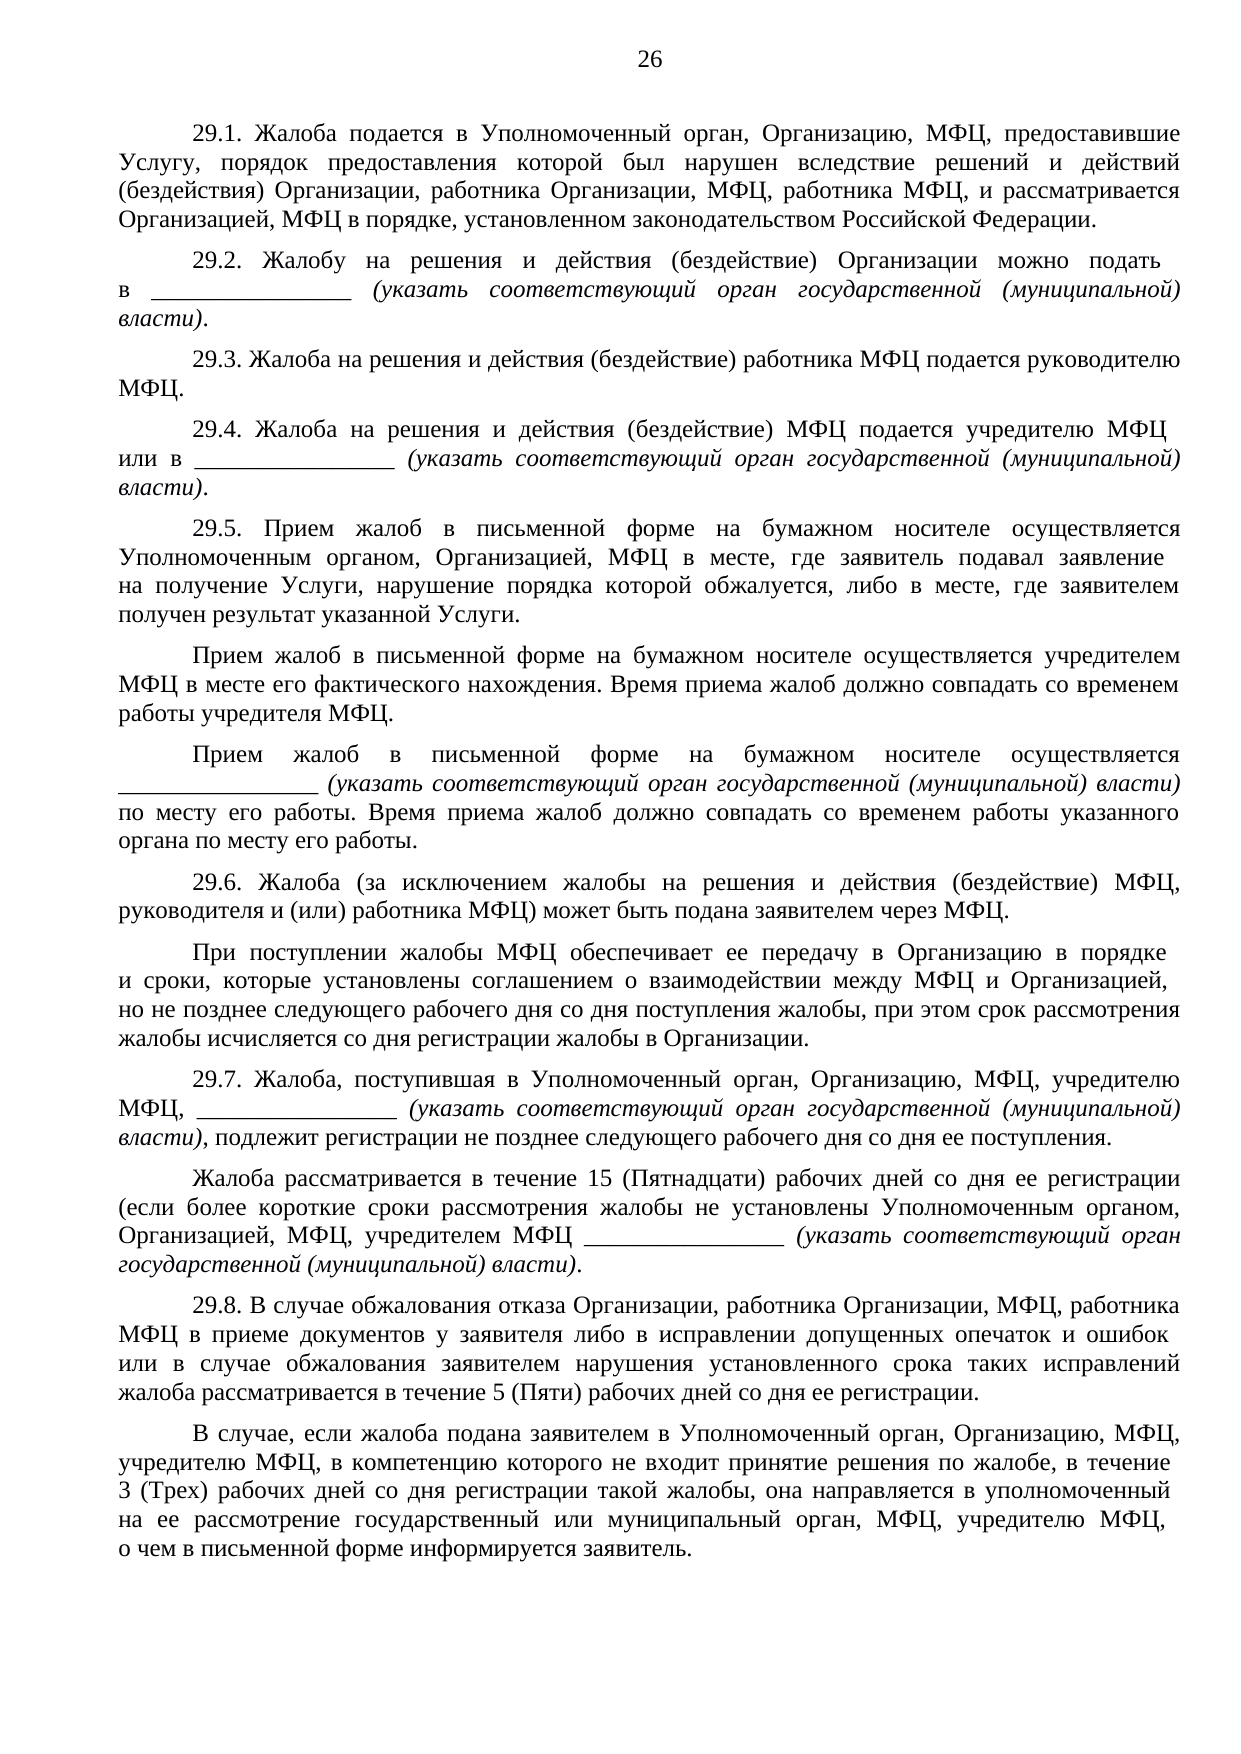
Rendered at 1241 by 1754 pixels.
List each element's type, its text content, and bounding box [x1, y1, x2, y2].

text При поступлении жалобы МФЦ обеспечивает ее передачу в Организацию в порядке и сроки, которые установлены соглашением о взаимодействии между МФЦ и Организацией, но не позднее следующего рабочего дня со дня поступления жалобы, при этом срок рассмотрения жалобы исчисляется со дня регистрации жалобы в Организации. [118, 937, 1181, 1052]
text 29.1. Жалоба подается в Уполномоченный орган, Организацию, МФЦ, предоставившие Услугу, порядок предоставления которой был нарушен вследствие решений и действий (бездействия) Организации, работника Организации, МФЦ, работника МФЦ, и рассматривается Организацией, МФЦ в порядке, установленном законодательством Российской Федерации. [118, 118, 1181, 233]
text 29.6. Жалоба (за исключением жалобы на решения и действия (бездействие) МФЦ, руководителя и (или) работника МФЦ) может быть подана заявителем через МФЦ. [118, 867, 1181, 924]
text 29.4. Жалоба на решения и действия (бездействие) МФЦ подается учредителю МФЦ или в ________________ (указать соответствующий орган государственной (муниципальной) власти). [118, 414, 1181, 501]
text Жалоба рассматривается в течение 15 (Пятнадцати) рабочих дней со дня ее регистрации (если более короткие сроки рассмотрения жалобы не установлены Уполномоченным органом, Организацией, МФЦ, учредителем МФЦ ________________ (указать соответствующий орган государственной (муниципальной) власти). [118, 1163, 1181, 1278]
text 29.2. Жалобу на решения и действия (бездействие) Организации можно подать в ________________ (указать соответствующий орган государственной (муниципальной) власти). [118, 246, 1181, 332]
text 29.7. Жалоба, поступившая в Уполномоченный орган, Организацию, МФЦ, учредителю МФЦ, ________________ (указать соответствующий орган государственной (муниципальной) власти), подлежит регистрации не позднее следующего рабочего дня со дня ее поступления. [118, 1064, 1181, 1151]
text В случае, если жалоба подана заявителем в Уполномоченный орган, Организацию, МФЦ, учредителю МФЦ, в компетенцию которого не входит принятие решения по жалобе, в течение 3 (Трех) рабочих дней со дня регистрации такой жалобы, она направляется в уполномоченный на ее рассмотрение государственный или муниципальный орган, МФЦ, учредителю МФЦ, о чем в письменной форме информируется заявитель. [118, 1418, 1181, 1562]
text 29.8. В случае обжалования отказа Организации, работника Организации, МФЦ, работника МФЦ в приеме документов у заявителя либо в исправлении допущенных опечаток и ошибок или в случае обжалования заявителем нарушения установленного срока таких исправлений жалоба рассматривается в течение 5 (Пяти) рабочих дней со дня ее регистрации. [118, 1291, 1181, 1406]
text Прием жалоб в письменной форме на бумажном носителе осуществляется ________________ (указать соответствующий орган государственной (муниципальной) власти) по месту его работы. Время приема жалоб должно совпадать со временем работы указанного органа по месту его работы. [118, 739, 1181, 854]
text 29.3. Жалоба на решения и действия (бездействие) работника МФЦ подается руководителю МФЦ. [118, 344, 1181, 402]
text 29.5. Прием жалоб в письменной форме на бумажном носителе осуществляется Уполномоченным органом, Организацией, МФЦ в месте, где заявитель подавал заявление на получение Услуги, нарушение порядка которой обжалуется, либо в месте, где заявителем получен результат указанной Услуги. [118, 513, 1181, 628]
text Прием жалоб в письменной форме на бумажном носителе осуществляется учредителем МФЦ в месте его фактического нахождения. Время приема жалоб должно совпадать со временем работы учредителя МФЦ. [118, 641, 1181, 727]
